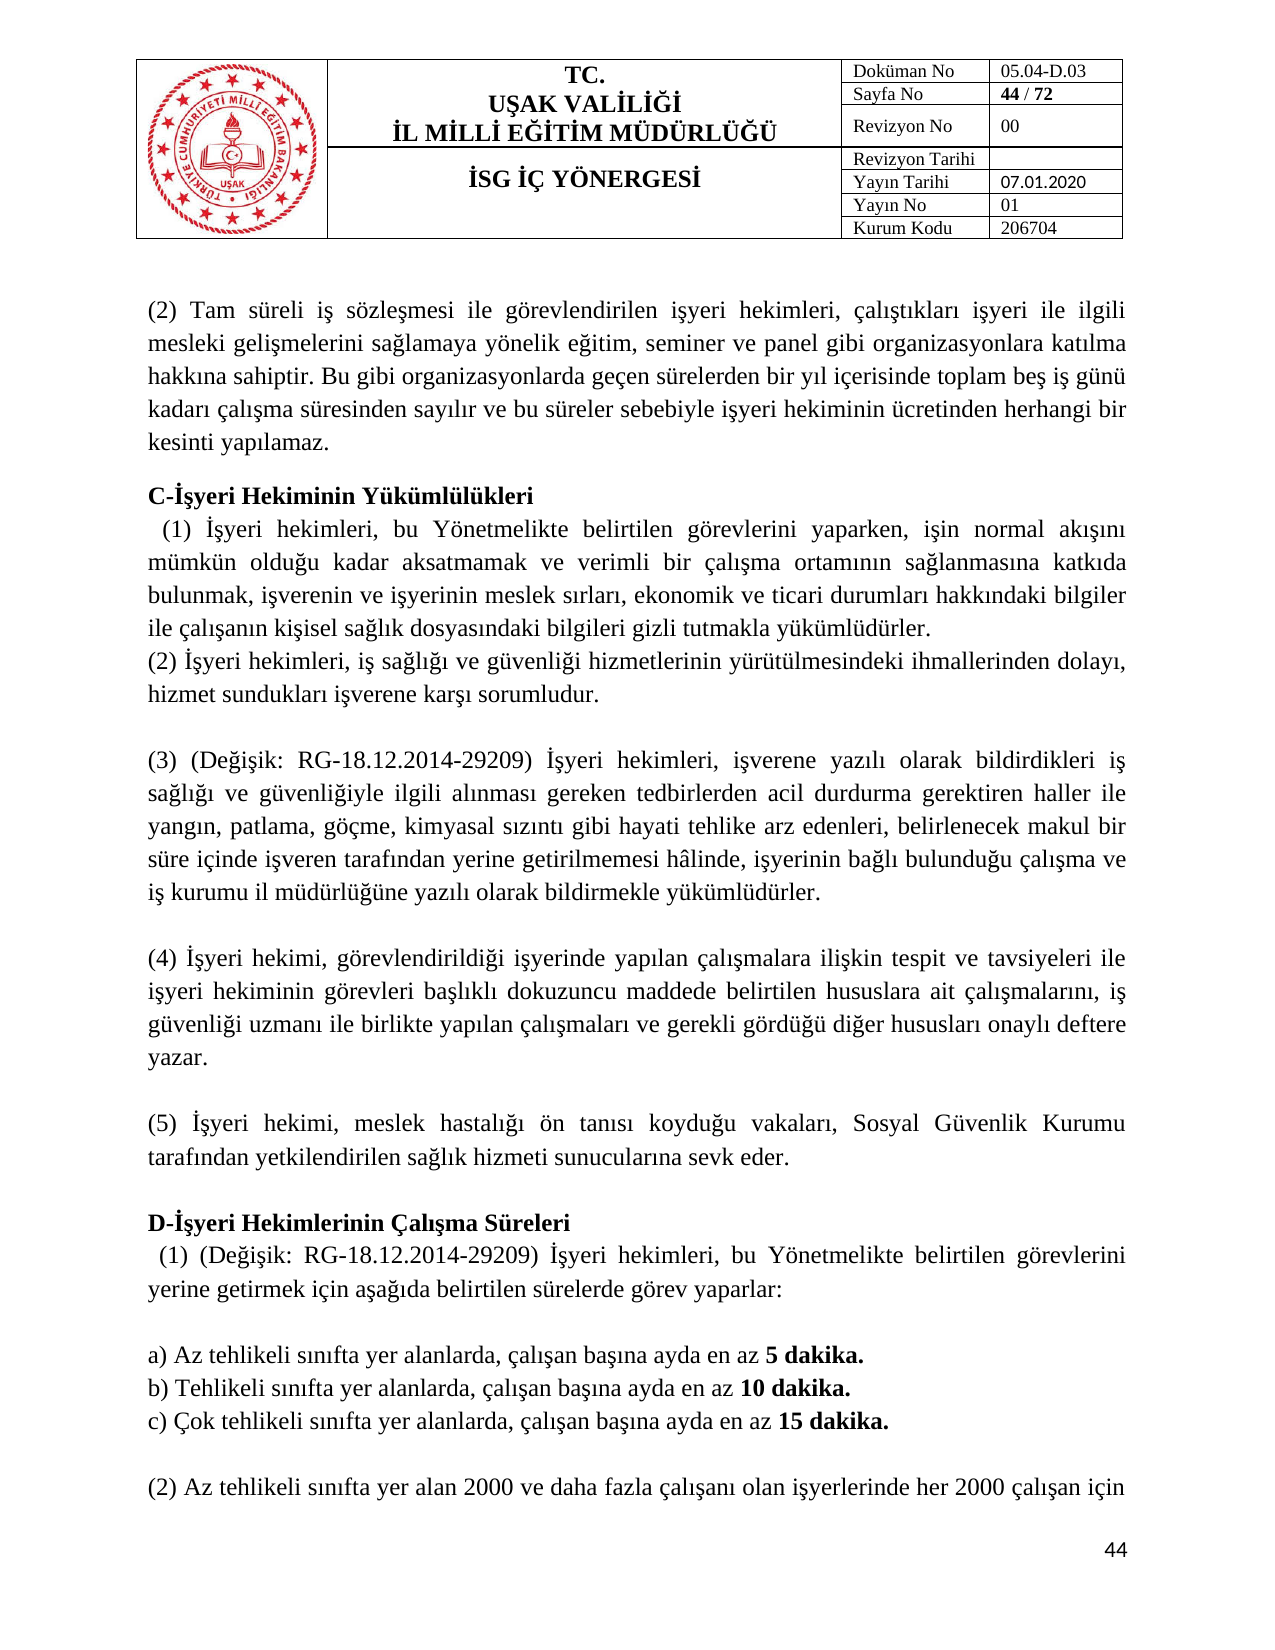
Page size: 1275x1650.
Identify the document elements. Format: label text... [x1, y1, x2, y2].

text D-İşyeri Hekimlerinin Çalışma Süreleri [148, 1208, 1127, 1236]
text (2) İşyeri hekimleri, iş sağlığı ve güvenliği hizmetlerinin yürütülmesindeki ihmallerinden dolayı, hizmet sundukları işverene karşı sorumludur. [148, 646, 1127, 708]
text a) Az tehlikeli sınıfta yer alanlarda, çalışan başına ayda en az 5 dakika. [148, 1340, 1127, 1368]
text (2) Tam süreli iş sözleşmesi ile görevlendirilen işyeri hekimleri, çalıştıkları işyeri ile ilgili mesleki gelişmelerini sağlamaya yönelik eğitim, seminer ve panel gibi organizasyonlara katılma hakkına sahiptir. Bu gibi organizasyonlarda geçen sürelerden bir yıl içerisinde toplam beş iş günü kadarı çalışma süresinden sayılır ve bu süreler sebebiyle işyeri hekiminin ücretinden herhangi bir kesinti yapılamaz. [148, 295, 1127, 456]
text (1) (Değişik: RG-18.12.2014-29209) İşyeri hekimleri, bu Yönetmelikte belirtilen görevlerini yerine getirmek için aşağıda belirtilen sürelerde görev yaparlar: [148, 1241, 1127, 1302]
text (5) İşyeri hekimi, meslek hastalığı ön tanısı koyduğu vakaları, Sosyal Güvenlik Kurumu tarafından yetkilendirilen sağlık hizmeti sunucularına sevk eder. [148, 1108, 1127, 1170]
text (1) İşyeri hekimleri, bu Yönetmelikte belirtilen görevlerini yaparken, işin normal akışını mümkün olduğu kadar aksatmamak ve verimli bir çalışma ortamının sağlanmasına katkıda bulunmak, işverenin ve işyerinin meslek sırları, ekonomik ve ticari durumları hakkındaki bilgiler ile çalışanın kişisel sağlık dosyasındaki bilgileri gizli tutmakla yükümlüdürler. [148, 514, 1127, 642]
picture [147, 64, 317, 234]
text (3) (Değişik: RG-18.12.2014-29209) İşyeri hekimleri, işverene yazılı olarak bildirdikleri iş sağlığı ve güvenliğiyle ilgili alınması gereken tedbirlerden acil durdurma gerektiren haller ile yangın, patlama, göçme, kimyasal sızıntı gibi hayati tehlike arz edenleri, belirlenecek makul bir süre içinde işveren tarafından yerine getirilmemesi hâlinde, işyerinin bağlı bulunduğu çalışma ve iş kurumu il müdürlüğüne yazılı olarak bildirmekle yükümlüdürler. [148, 745, 1127, 906]
text (4) İşyeri hekimi, görevlendirildiği işyerinde yapılan çalışmalara ilişkin tespit ve tavsiyeleri ile işyeri hekiminin görevleri başlıklı dokuzuncu maddede belirtilen hususlara ait çalışmalarını, iş güvenliği uzmanı ile birlikte yapılan çalışmaları ve gerekli gördüğü diğer hususları onaylı deftere yazar. [148, 943, 1127, 1071]
text b) Tehlikeli sınıfta yer alanlarda, çalışan başına ayda en az 10 dakika. [148, 1373, 1127, 1401]
text C-İşyeri Hekiminin Yükümlülükleri [148, 481, 1127, 510]
text c) Çok tehlikeli sınıfta yer alanlarda, çalışan başına ayda en az 15 dakika. [148, 1406, 1127, 1434]
